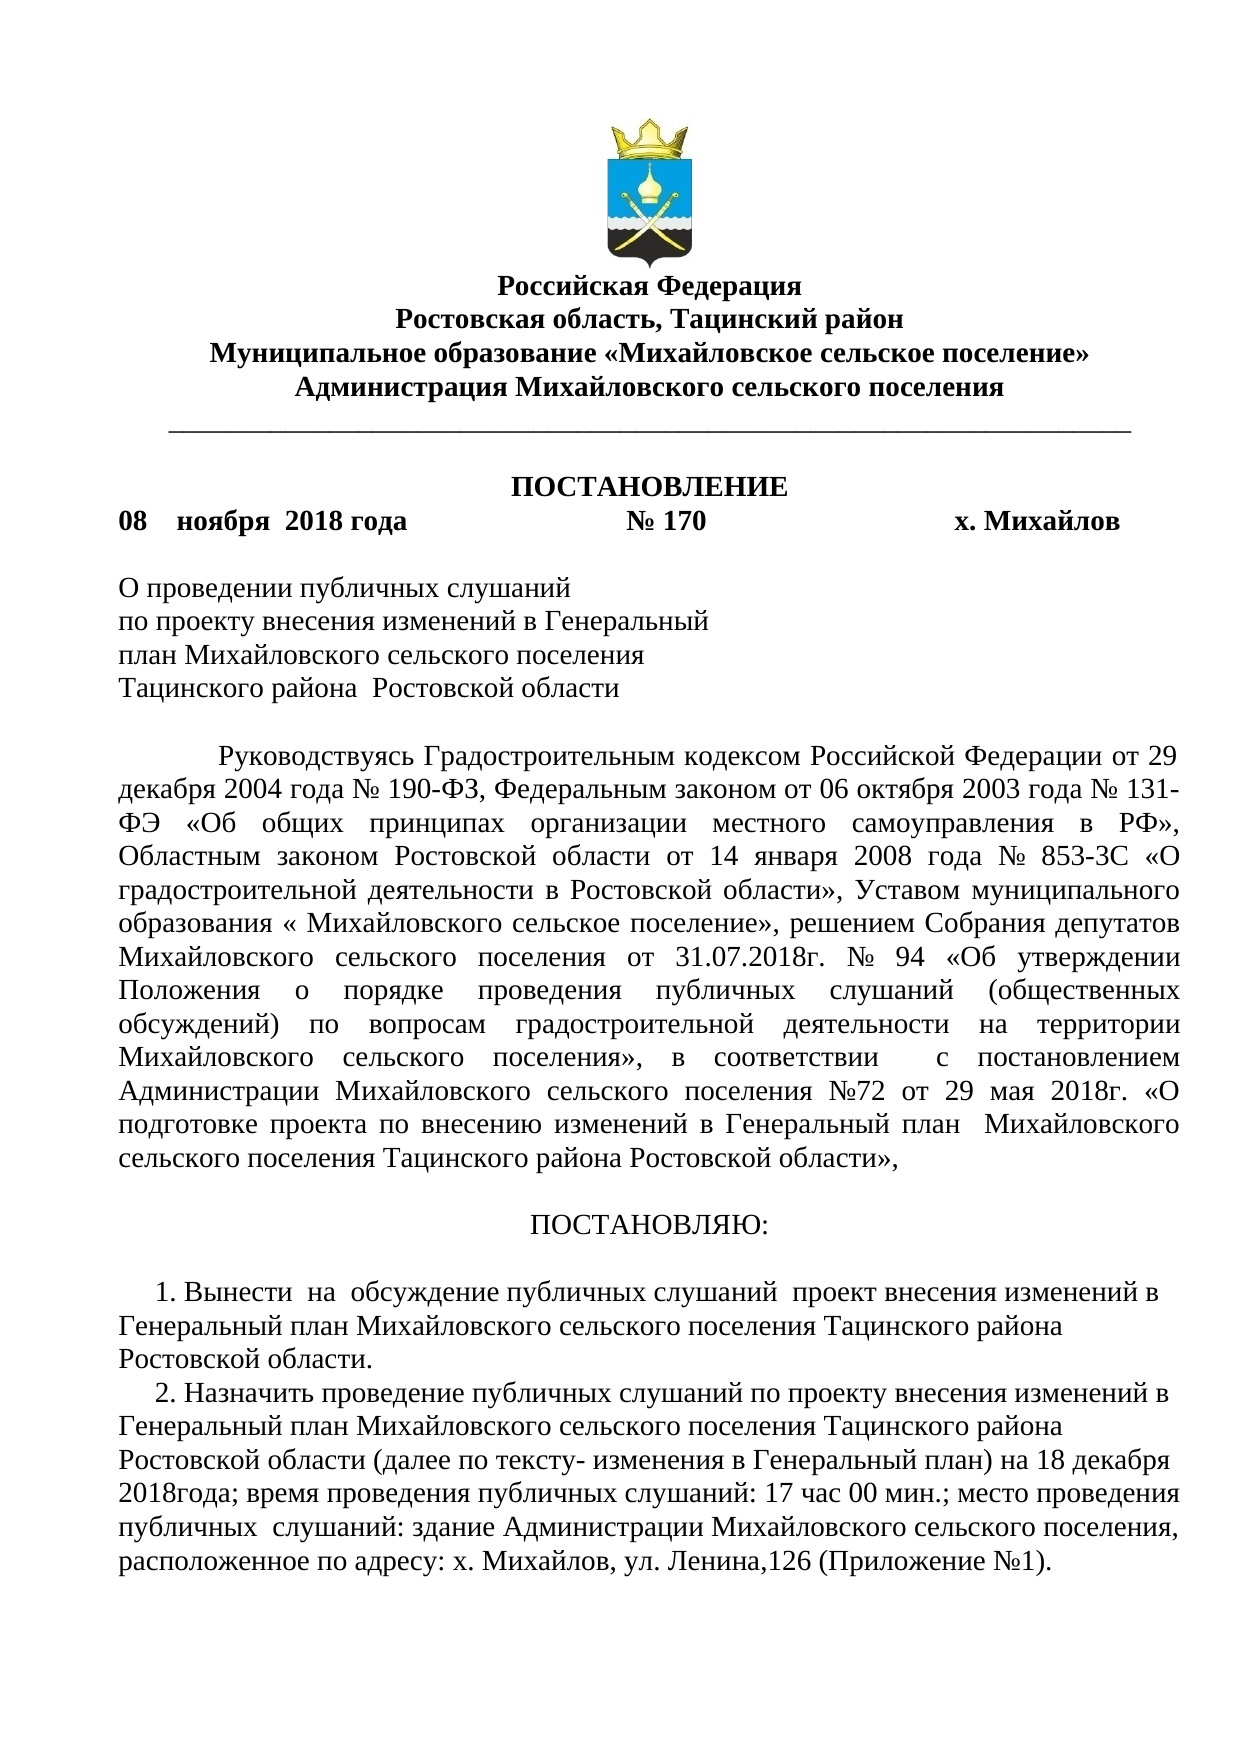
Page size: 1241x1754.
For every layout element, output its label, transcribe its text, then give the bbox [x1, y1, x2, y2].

subtitle Администрация Михайловского сельского поселения [118, 369, 1181, 402]
subtitle Российская Федерация [118, 268, 1181, 302]
text ПОСТАНОВЛЯЮ: [118, 1207, 1181, 1241]
text 1. Вынести на обсуждение публичных слушаний проект внесения изменений в Генеральный план Михайловского сельского поселения Тацинского района Ростовской области. [118, 1274, 1181, 1375]
text Руководствуясь Градостроительным кодексом Российской Федерации от 29 декабря 2004 года № 190-ФЗ, Федеральным законом от 06 октября 2003 года № 131-ФЭ «Об общих принципах организации местного самоуправления в РФ», Областным законом Ростовской области от 14 января 2008 года № 853-3C «О градостроительной деятельности в Ростовской области», Уставом муниципального образования « Михайловского сельское поселение», решением Собрания депутатов Михайловского сельского поселения от 31.07.2018г. № 94 «Об утверждении Положения о порядке проведения публичных слушаний (общественных обсуждений) по вопросам градостроительной деятельности на территории Михайловского сельского поселения», в соответствии с постановлением Администрации Михайловского сельского поселения №72 от 29 мая 2018г. «О подготовке проекта по внесению изменений в Генеральный план Михайловского сельского поселения Тацинского района Ростовской области», [15, 738, 1181, 1174]
subtitle 08 ноября 2018 года № 170 х. Михайлов [118, 503, 1181, 536]
subtitle Ростовская область, Тацинский район [118, 302, 1181, 335]
text __________________________________________________________________ [118, 402, 1181, 436]
picture [607, 118, 692, 269]
text Тацинского района Ростовской области [118, 671, 1181, 704]
text 2. Назначить проведение публичных слушаний по проекту внесения изменений в Генеральный план Михайловского сельского поселения Тацинского района Ростовской области (далее по тексту- изменения в Генеральный план) на 18 декабря 2018года; время проведения публичных слушаний: 17 час 00 мин.; место проведения публичных слушаний: здание Администрации Михайловского сельского поселения, расположенное по адресу: х. Михайлов, ул. Ленина,126 (Приложение №1). [118, 1375, 1181, 1576]
text О проведении публичных слушаний [118, 570, 1181, 603]
text Муниципальное образование «Михайловское сельское поселение» [118, 335, 1181, 369]
text план Михайловского сельского поселения [118, 637, 1181, 671]
subtitle ПОСТАНОВЛЕНИЕ [118, 469, 1181, 503]
text по проекту внесения изменений в Генеральный [118, 603, 1181, 637]
